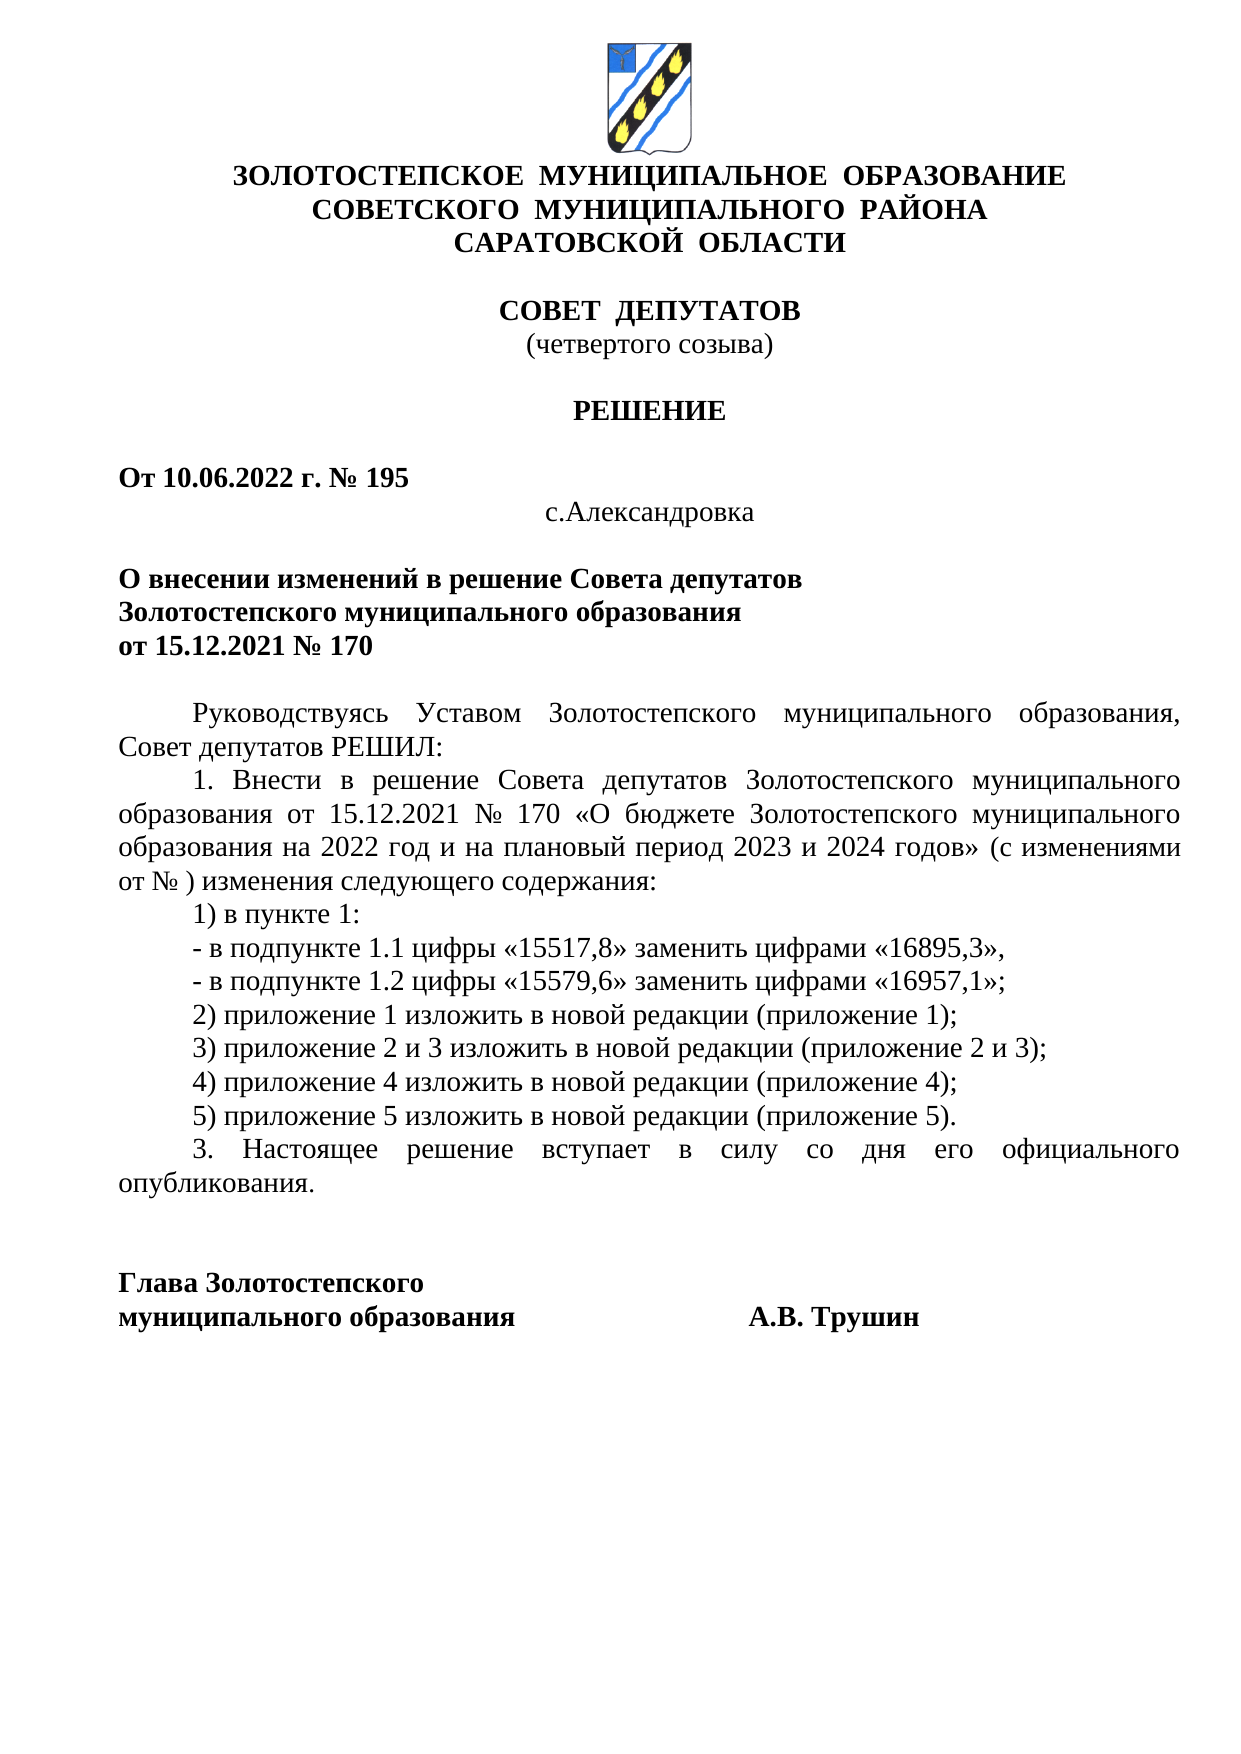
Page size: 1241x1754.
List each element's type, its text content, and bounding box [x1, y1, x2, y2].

text СОВЕТСКОГО МУНИЦИПАЛЬНОГО РАЙОНА [118, 192, 1181, 226]
text 2) приложение 1 изложить в новой редакции (приложение 1); [118, 997, 1181, 1031]
text Золотостепского муниципального образования [118, 594, 1181, 628]
text - в подпункте 1.1 цифры «15517,8» заменить цифрами «16895,3», [118, 930, 1181, 963]
text От 10.06.2022 г. № 195 [118, 460, 1181, 494]
text Руководствуясь Уставом Золотостепского муниципального образования, Совет депутатов РЕШИЛ: [118, 695, 1181, 762]
text 3) приложение 2 и 3 изложить в новой редакции (приложение 2 и 3); [118, 1031, 1181, 1064]
text 4) приложение 4 изложить в новой редакции (приложение 4); [118, 1064, 1181, 1098]
text СОВЕТ ДЕПУТАТОВ [118, 293, 1181, 326]
text 5) приложение 5 изложить в новой редакции (приложение 5). [118, 1098, 1181, 1131]
text САРАТОВСКОЙ ОБЛАСТИ [118, 226, 1181, 259]
text с.Александровка [118, 494, 1181, 527]
text РЕШЕНИЕ [118, 393, 1181, 427]
text Глава Золотостепского [118, 1265, 1181, 1299]
text О внесении изменений в решение Совета депутатов [118, 561, 1181, 594]
text ЗОЛОТОСТЕПСКОЕ МУНИЦИПАЛЬНОЕ ОБРАЗОВАНИЕ [118, 158, 1181, 192]
text от 15.12.2021 № 170 [118, 628, 1181, 662]
text 1. Внести в решение Совета депутатов Золотостепского муниципального образования от 15.12.2021 № 170 «О бюджете Золотостепского муниципального образования на 2022 год и на плановый период 2023 и 2024 годов» (с изменениями от № ) изменения следующего содержания: [118, 762, 1181, 896]
text 3. Настоящее решение вступает в силу со дня его официального опубликования. [118, 1131, 1181, 1198]
text (четвертого созыва) [118, 326, 1181, 360]
text муниципального образования А.В. Трушин [118, 1299, 1181, 1332]
text 1) в пункте 1: [118, 896, 1181, 930]
text - в подпункте 1.2 цифры «15579,6» заменить цифрами «16957,1»; [118, 963, 1181, 997]
